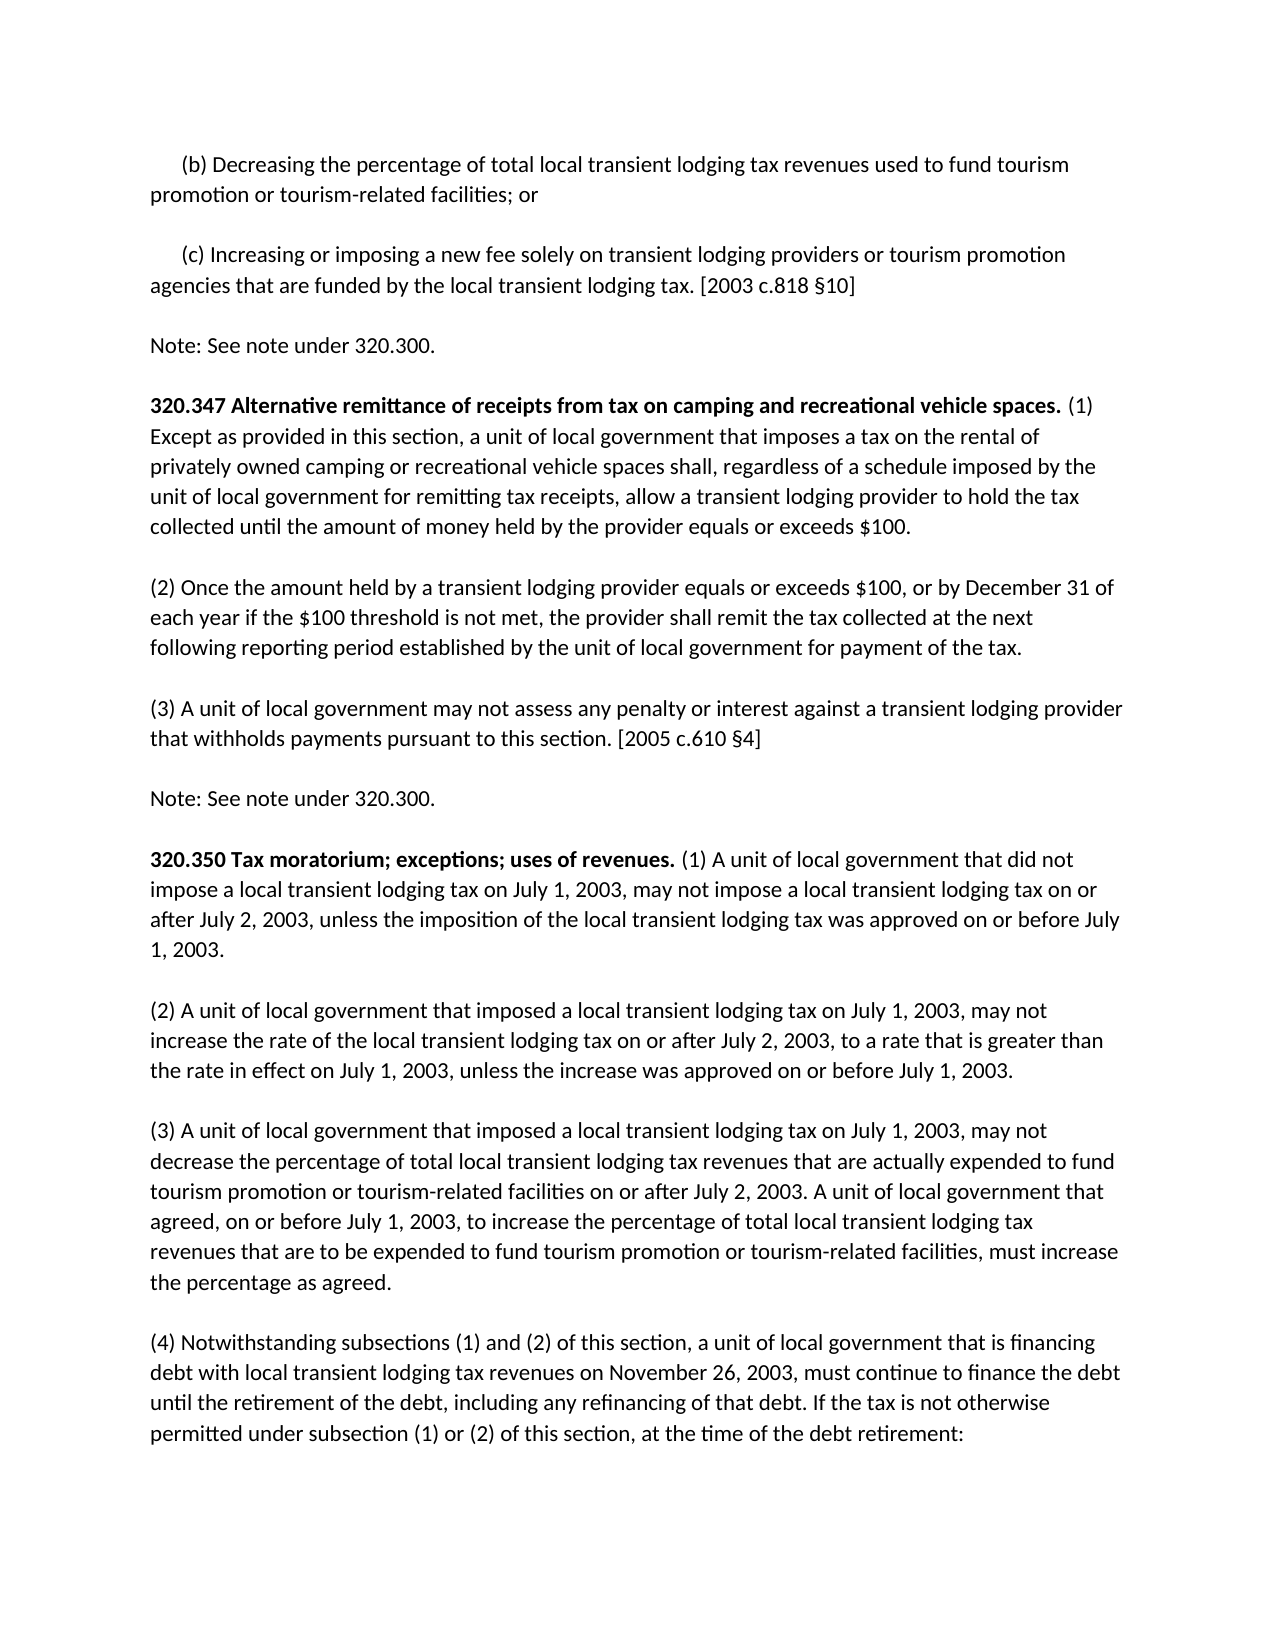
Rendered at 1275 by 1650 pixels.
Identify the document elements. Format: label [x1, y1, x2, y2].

text [150, 150, 1125, 1477]
